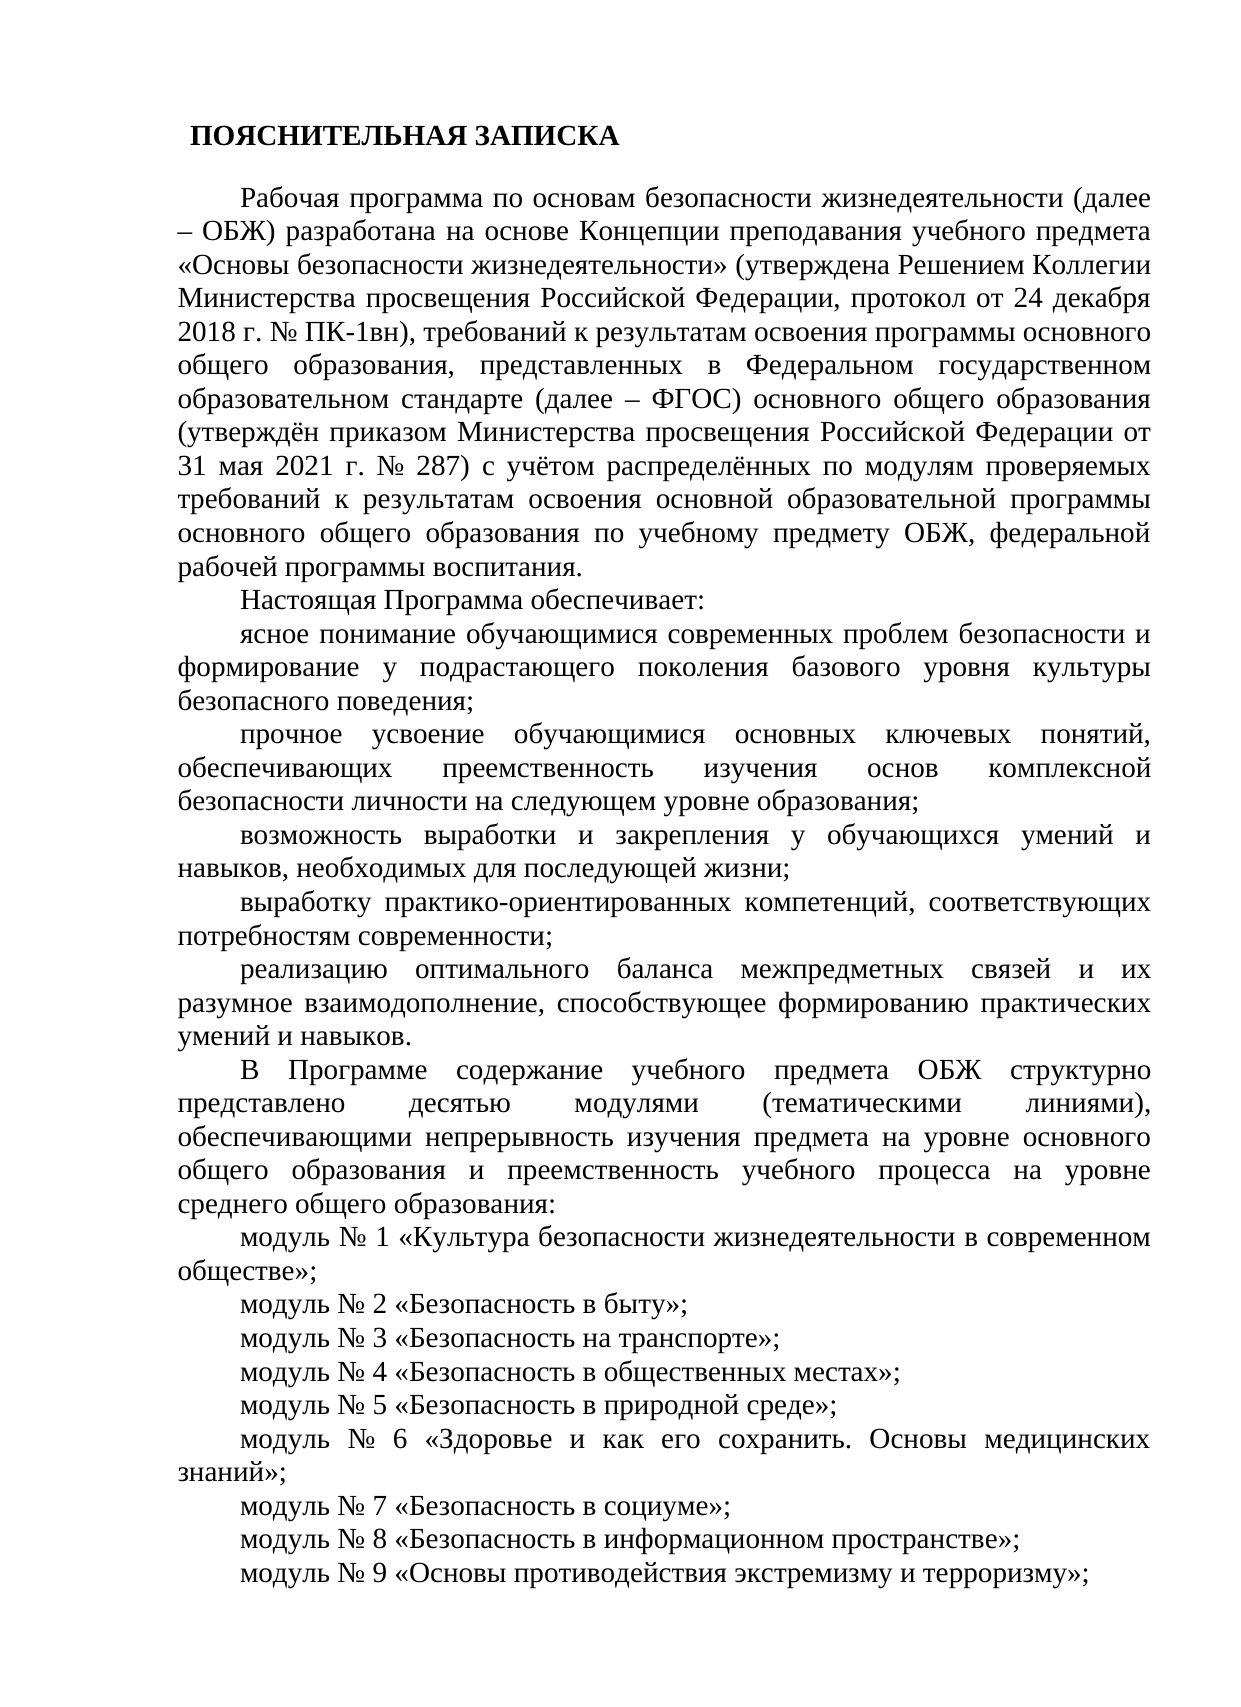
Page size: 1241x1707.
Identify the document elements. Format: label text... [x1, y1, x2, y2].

text В Программе содержание учебного предмета ОБЖ структурно представлено десятью модулями (тематическими линиями), обеспечивающими непрерывность изучения предмета на уровне основного общего образования и преемственность учебного процесса на уровне среднего общего образования: [177, 1052, 1152, 1219]
text Рабочая программа по основам безопасности жизнедеятельности (далее – ОБЖ) разработана на основе Концепции преподавания учебного предмета «Основы безопасности жизнедеятельности» (утверждена Решением Коллегии Министерства просвещения Российской Федерации, протокол от 24 декабря 2018 г. № ПК-1вн), требований к результатам освоения программы основного общего образования, представленных в Федеральном государственном образовательном стандарте (далее – ФГОС) основного общего образования (утверждён приказом Министерства просвещения Российской Федерации от 31 мая 2021 г. № 287) с учётом распределённых по модулям проверяемых требований к результатам освоения основной образовательной программы основного общего образования по учебному предмету ОБЖ, федеральной рабочей программы воспитания. [177, 180, 1152, 582]
text прочное усвоение обучающимися основных ключевых понятий, обеспечивающих преемственность изучения основ комплексной безопасности личности на следующем уровне образования; [177, 716, 1152, 817]
text модуль № 7 «Безопасность в социуме»; [177, 1488, 1152, 1521]
text выработку практико-ориентированных компетенций, соответствующих потребностям современности; [177, 884, 1152, 951]
text модуль № 2 «Безопасность в быту»; [177, 1287, 1152, 1320]
text реализацию оптимального баланса межпредметных связей и их разумное взаимодополнение, способствующее формированию практических умений и навыков. [177, 951, 1152, 1052]
text модуль № 9 «Основы противодействия экстремизму и терроризму»; [177, 1555, 1152, 1588]
text модуль № 4 «Безопасность в общественных местах»; [177, 1354, 1152, 1387]
text модуль № 8 «Безопасность в информационном пространстве»; [177, 1521, 1152, 1555]
text Настоящая Программа обеспечивает: [177, 582, 1152, 616]
text возможность выработки и закрепления у обучающихся умений и навыков, необходимых для последующей жизни; [177, 817, 1152, 884]
text модуль № 1 «Культура безопасности жизнедеятельности в современном обществе»; [177, 1219, 1152, 1287]
text ПОЯСНИТЕЛЬНАЯ ЗАПИСКА [190, 118, 1152, 152]
text модуль № 6 «Здоровье и как его сохранить. Основы медицинских знаний»; [177, 1421, 1152, 1488]
text ясное понимание обучающимися современных проблем безопасности и формирование у подрастающего поколения базового уровня культуры безопасного поведения; [177, 616, 1152, 716]
text модуль № 3 «Безопасность на транспорте»; [177, 1320, 1152, 1354]
text модуль № 5 «Безопасность в природной среде»; [177, 1387, 1152, 1421]
